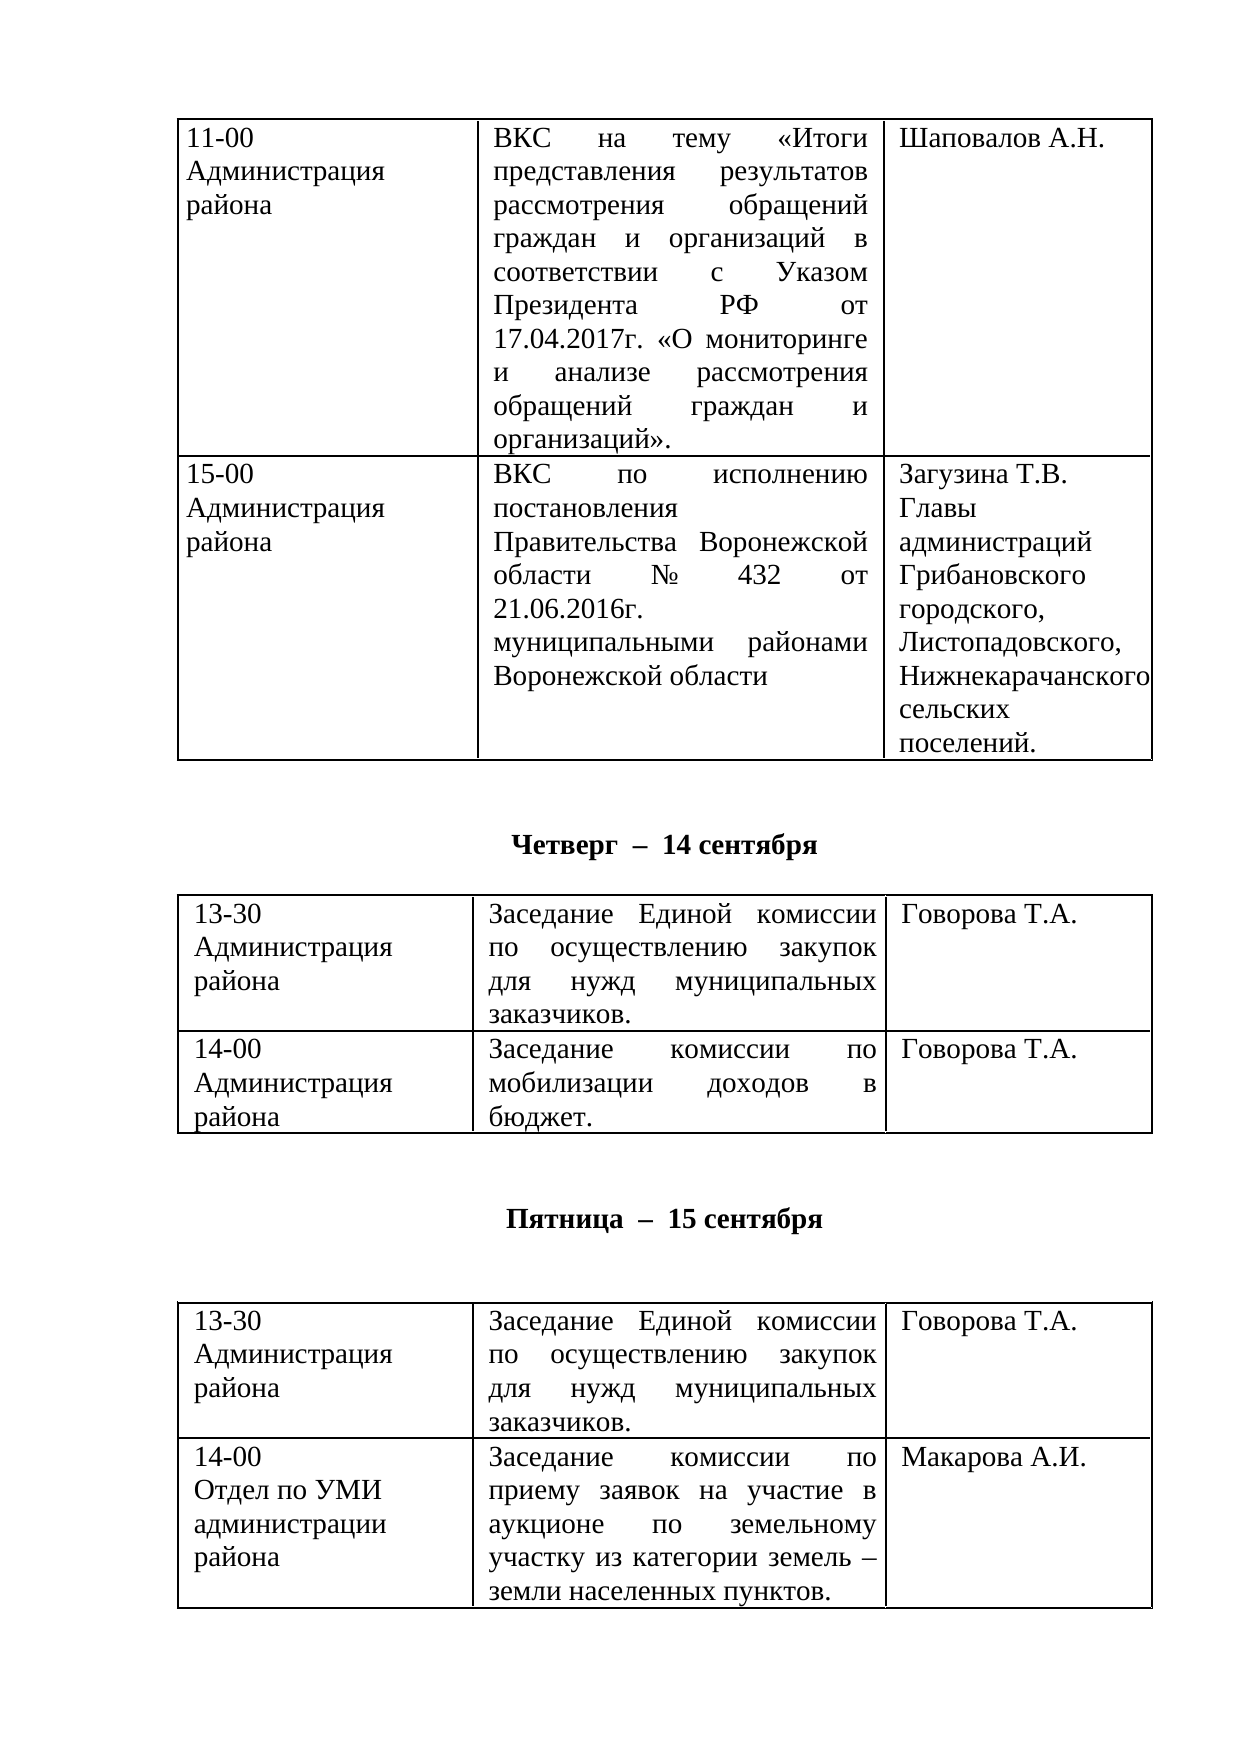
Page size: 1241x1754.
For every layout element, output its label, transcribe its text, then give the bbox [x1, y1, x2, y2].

table_header Говорова Т.А. [887, 1304, 1151, 1437]
table_header 13-30 Администрация района [179, 896, 472, 1030]
table_cell Шаповалов А.Н. [885, 120, 1151, 455]
table_cell 11-00 Администрация района [179, 120, 477, 455]
table_cell Говорова Т.А. [886, 1030, 1151, 1132]
table_cell 14-00 Отдел по УМИ администрации района [179, 1439, 472, 1606]
table_header Говорова Т.А. [887, 896, 1151, 1030]
table_cell Заседание комиссии по мобилизации доходов в бюджет. [473, 1032, 886, 1132]
text Пятница – 15 сентября [177, 1201, 1152, 1234]
table_cell Макарова А.И. [887, 1437, 1151, 1606]
table_cell 14-00 Администрация района [179, 1032, 473, 1132]
table_header Заседание Единой комиссии по осуществлению закупок для нужд муниципальных заказчиков. [474, 896, 885, 1030]
text Четверг – 14 сентября [177, 827, 1152, 861]
table_cell Заседание комиссии по приему заявок на участие в аукционе по земельному участку из категории земель – земли населенных пунктов. [474, 1439, 885, 1606]
table_cell ВКС на тему «Итоги представления результатов рассмотрения обращений граждан и организаций в соответствии с Указом Президента РФ от 17.04.2017г. «О мониторинге и анализе рассмотрения обращений граждан и организаций». [479, 120, 883, 455]
table_cell 15-00 Администрация района [179, 457, 477, 758]
table_cell Загузина Т.В. Главы администраций Грибановского городского, Листопадовского, Нижнекарачанского сельских поселений. [885, 455, 1151, 758]
table_cell ВКС по исполнению постановления Правительства Воронежской области № 432 от 21.06.2016г. муниципальными районами Воронежской области [479, 457, 883, 758]
table_header 13-30 Администрация района [179, 1304, 472, 1437]
table_header Заседание Единой комиссии по осуществлению закупок для нужд муниципальных заказчиков. [474, 1304, 885, 1437]
